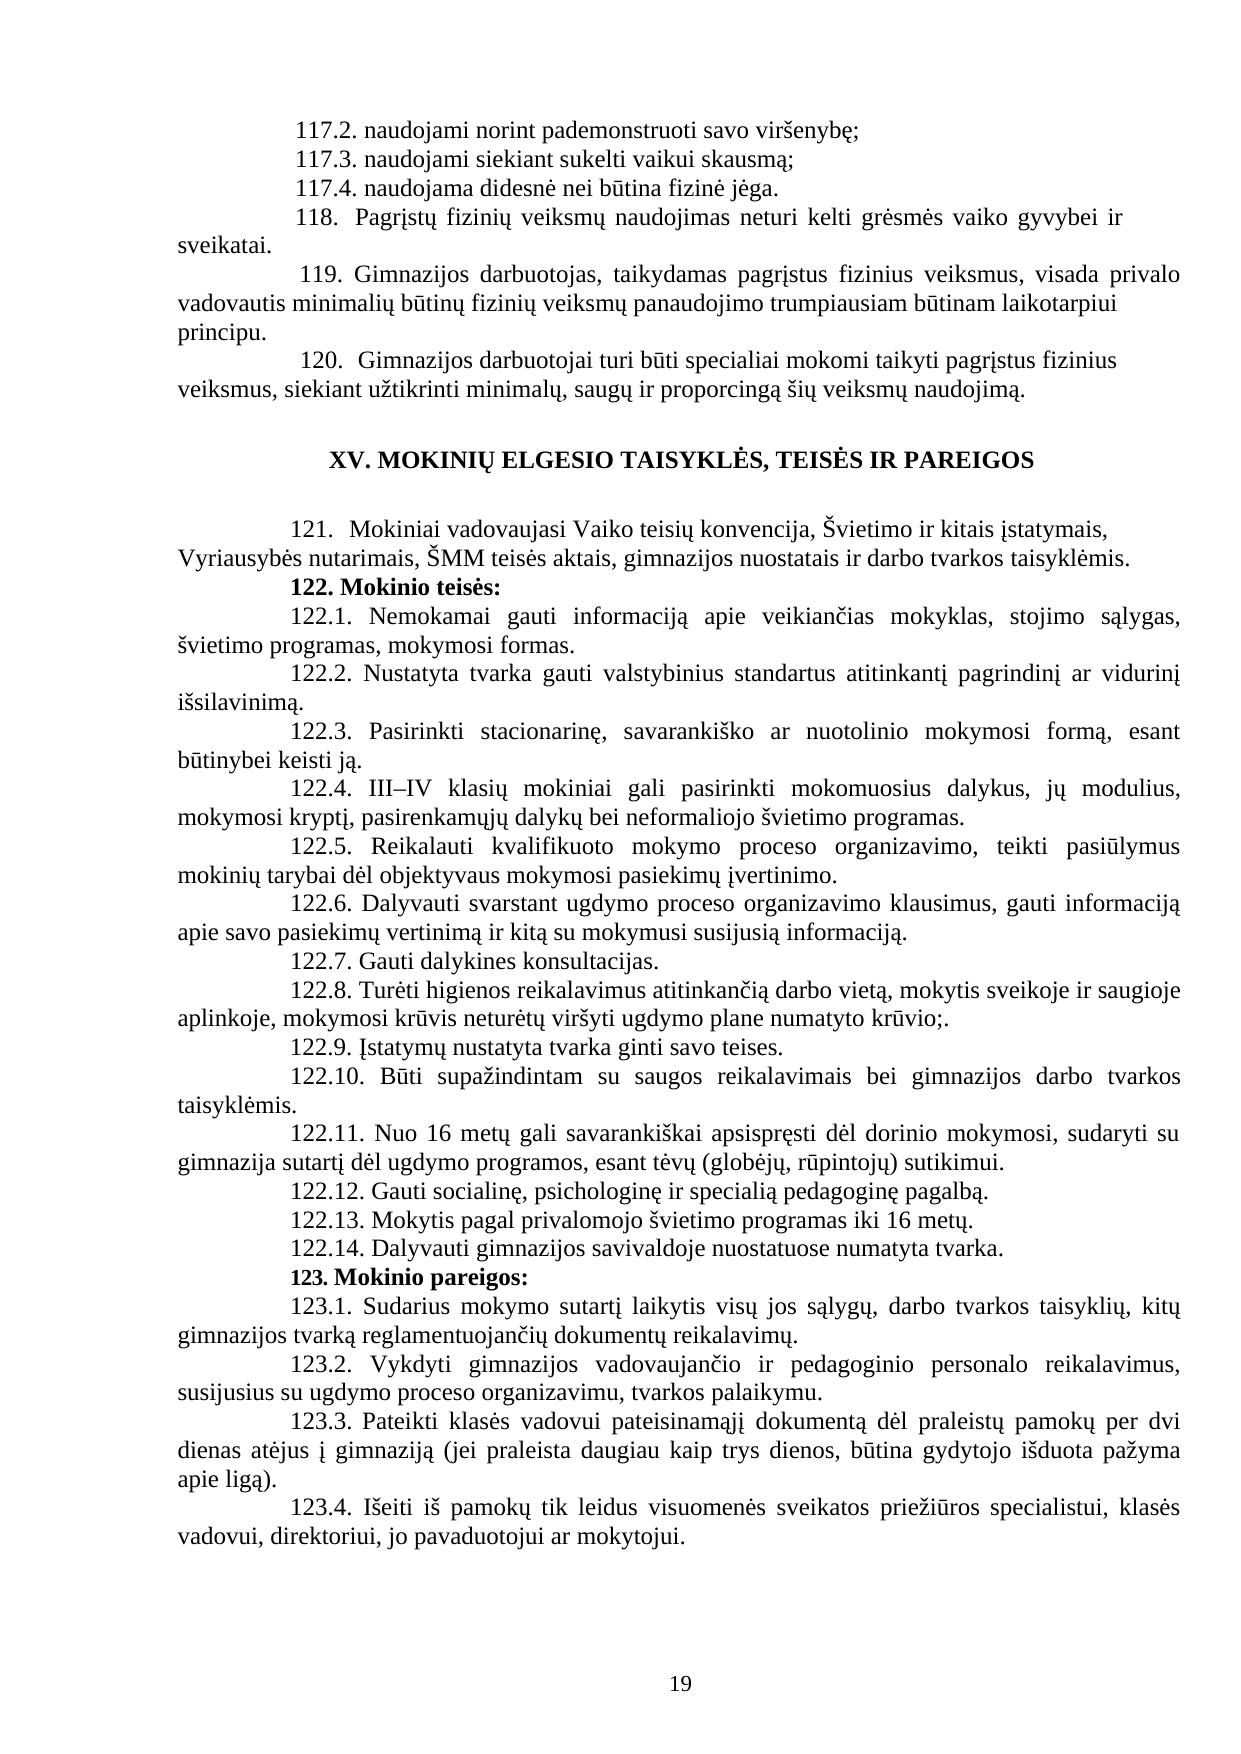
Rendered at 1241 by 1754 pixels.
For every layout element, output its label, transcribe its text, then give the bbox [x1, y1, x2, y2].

list Mokiniai vadovaujasi Vaiko teisių konvencija, Švietimo ir kitais įstatymais, Vyriausybės nutarimais, ŠMM teisės aktais, gimnazijos nuostatais ir darbo tvarkos taisyklėmis. [177, 514, 1181, 572]
list Pagrįstų fizinių veiksmų naudojimas neturi kelti grėsmės vaiko gyvybei ir [295, 202, 1192, 230]
list Sudarius mokymo sutartį laikytis visų jos sąlygų, darbo tvarkos taisyklių, kitų gimnazijos tvarką reglamentuojančių dokumentų reikalavimų. [177, 1291, 1181, 1349]
list naudojami norint pademonstruoti savo viršenybę; [295, 115, 1192, 144]
list Dalyvauti svarstant ugdymo proceso organizavimo klausimus, gauti informaciją apie savo pasiekimų vertinimą ir kitą su mokymusi susijusią informaciją. [177, 888, 1181, 946]
list Mokytis pagal privalomojo švietimo programas iki 16 metų. [290, 1205, 1192, 1233]
list Gauti dalykines konsultacijas. [290, 946, 1192, 975]
list Nuo 16 metų gali savarankiškai apsispręsti dėl dorinio mokymosi, sudaryti su gimnazija sutartį dėl ugdymo programos, esant tėvų (globėjų, rūpintojų) sutikimui. [177, 1118, 1181, 1176]
list Gimnazijos darbuotojas, taikydamas pagrįstus fizinius veiksmus, visada privalo [299, 259, 1192, 288]
list Išeiti iš pamokų tik leidus visuomenės sveikatos priežiūros specialistui, klasės vadovui, direktoriui, jo pavaduotojui ar mokytojui. [177, 1492, 1182, 1550]
list Pateikti klasės vadovui pateisinamąjį dokumentą dėl praleistų pamokų per dvi dienas atėjus į gimnaziją (jei praleista daugiau kaip trys dienos, būtina gydytojo išduota pažyma apie ligą). [177, 1406, 1181, 1492]
list Pasirinkti stacionarinę, savarankiško ar nuotolinio mokymosi formą, esant būtinybei keisti ją. [177, 716, 1181, 773]
subtitle MOKINIŲ ELGESIO TAISYKLĖS, TEISĖS IR PAREIGOS [329, 445, 1192, 473]
list Turėti higienos reikalavimus atitinkančią darbo vietą, mokytis sveikoje ir saugioje aplinkoje, mokymosi krūvis neturėtų viršyti ugdymo plane numatyto krūvio;. [177, 975, 1181, 1032]
list Įstatymų nustatyta tvarka ginti savo teises. [289, 1032, 1192, 1061]
list Gauti socialinę, psichologinę ir specialią pedagoginę pagalbą. [290, 1176, 1192, 1205]
list Nustatyta tvarka gauti valstybinius standartus atitinkantį pagrindinį ar vidurinį išsilavinimą. [177, 658, 1181, 716]
list Mokinio pareigos: [290, 1263, 1192, 1291]
list Dalyvauti gimnazijos savivaldoje nuostatuose numatyta tvarka. [290, 1233, 1192, 1262]
list Vykdyti gimnazijos vadovaujančio ir pedagoginio personalo reikalavimus, susijusius su ugdymo proceso organizavimu, tvarkos palaikymu. [177, 1349, 1181, 1406]
text sveikatai. [177, 230, 276, 259]
list naudojami siekiant sukelti vaikui skausmą; [295, 144, 1192, 173]
list Mokinio teisės: [290, 572, 1192, 601]
list III–IV klasių mokiniai gali pasirinkti mokomuosius dalykus, jų modulius, mokymosi kryptį, pasirenkamųjų dalykų bei neformaliojo švietimo programas. [177, 773, 1182, 831]
list Gimnazijos darbuotojai turi būti specialiai mokomi taikyti pagrįstus fizinius veiksmus, siekiant užtikrinti minimalų, saugų ir proporcingą šių veiksmų naudojimą. [177, 345, 1181, 403]
list Būti supažindintam su saugos reikalavimais bei gimnazijos darbo tvarkos taisyklėmis. [177, 1061, 1182, 1118]
list naudojama didesnė nei būtina fizinė jėga. [295, 173, 1192, 201]
text vadovautis minimalių būtinų fizinių veiksmų panaudojimo trumpiausiam būtinam laikotarpiui principu. [177, 288, 1192, 345]
list Reikalauti kvalifikuoto mokymo proceso organizavimo, teikti pasiūlymus mokinių tarybai dėl objektyvaus mokymosi pasiekimų įvertinimo. [177, 831, 1181, 888]
list Nemokamai gauti informaciją apie veikiančias mokyklas, stojimo sąlygas, švietimo programas, mokymosi formas. [177, 601, 1181, 658]
